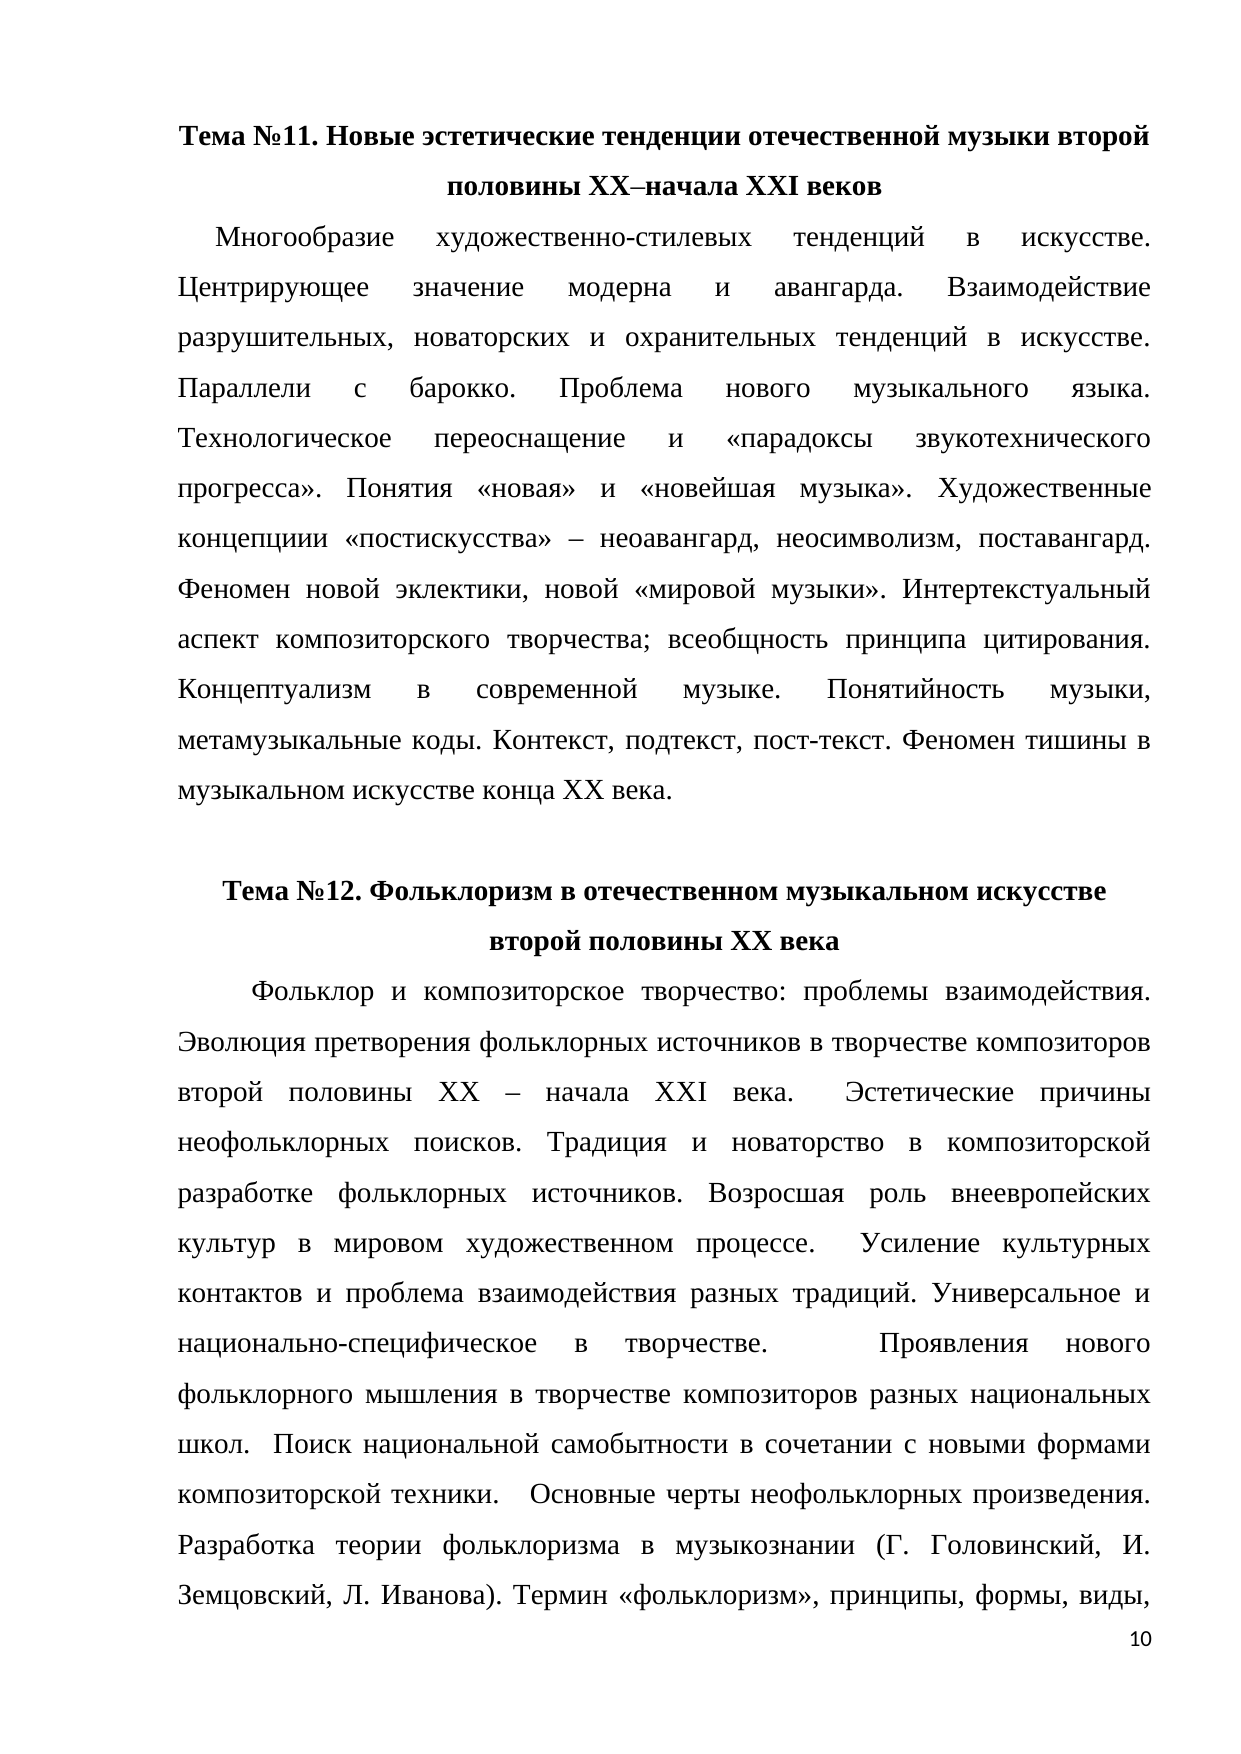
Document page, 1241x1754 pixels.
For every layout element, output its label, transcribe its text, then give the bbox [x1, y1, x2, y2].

text Тема №11. Новые эстетические тенденции отечественной музыки второй половины ХХ–начала ХХI веков [177, 118, 1152, 202]
text Тема №12. Фольклоризм в отечественном музыкальном искусстве второй половины ХХ века [177, 873, 1152, 957]
text Многообразие художественно-стилевых тенденций в искусстве. Центрирующее значение модерна и авангарда. Взаимодействие разрушительных, новаторских и охранительных тенденций в искусстве. Параллели с барокко. Проблема нового музыкального языка. Технологическое переоснащение и «парадоксы звукотехнического прогресса». Понятия «новая» и «новейшая музыка». Художественные концепциии «постискусства» – неоавангард, неосимволизм, поставангард. Феномен новой эклектики, новой «мировой музыки». Интертекстуальный аспект композиторского творчества; всеобщность принципа цитирования. Концептуализм в современной музыке. Понятийность музыки, метамузыкальные коды. Контекст, подтекст, пост-текст. Феномен тишины в музыкальном искусстве конца ХХ века. [177, 219, 1152, 806]
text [177, 973, 1152, 1611]
